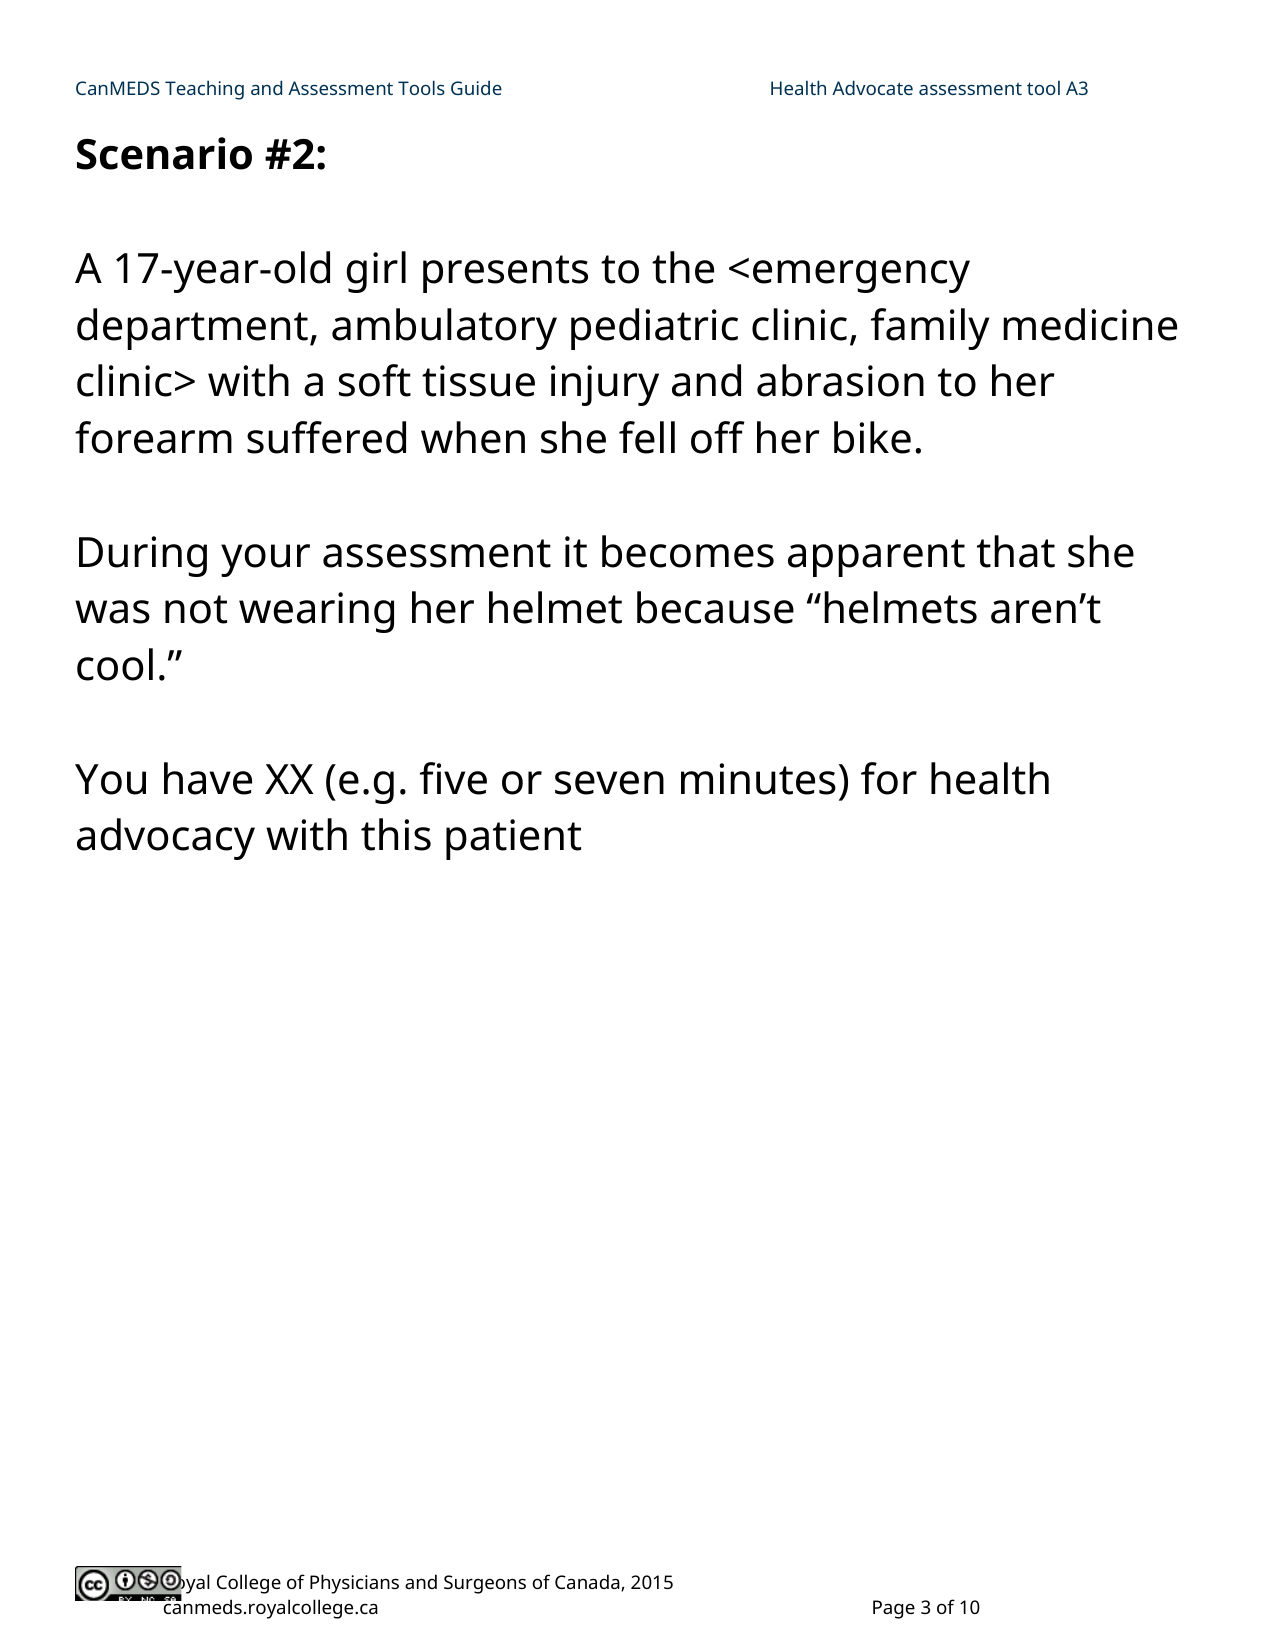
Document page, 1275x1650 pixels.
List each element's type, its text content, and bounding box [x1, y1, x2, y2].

text You have XX (e.g. five or seven minutes) for health advocacy with this patient [75, 749, 1200, 863]
text A 17-year-old girl presents to the <emergency department, ambulatory pediatric clinic, family medicine clinic> with a soft tissue injury and abrasion to her forearm suffered when she fell off her bike. [75, 238, 1200, 466]
picture [75, 1566, 182, 1601]
text During your assessment it becomes apparent that she was not wearing her helmet because “helmets aren’t cool.” [75, 522, 1200, 693]
text Scenario #2: [75, 125, 1200, 182]
